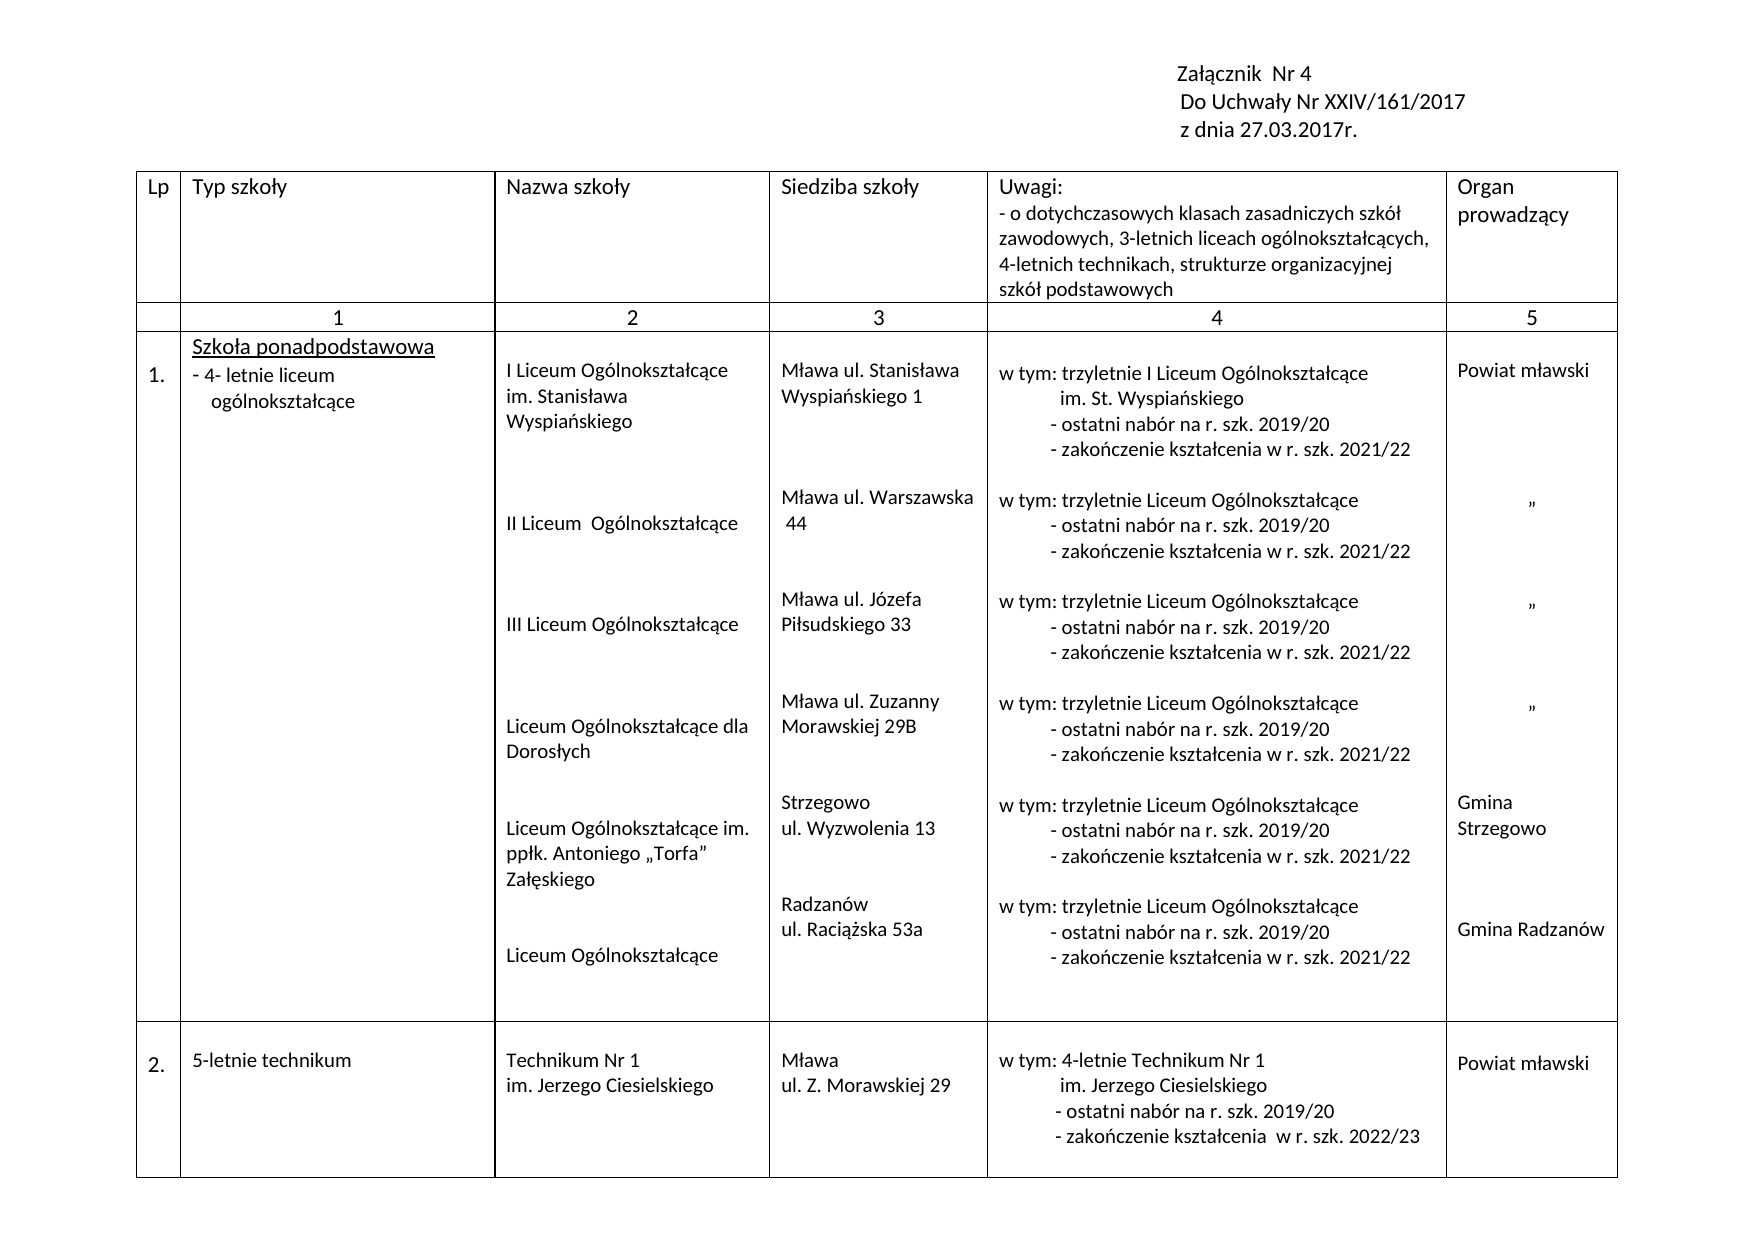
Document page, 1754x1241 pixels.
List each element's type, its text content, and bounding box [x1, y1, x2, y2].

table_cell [496, 1022, 769, 1177]
table_header Uwagi: - o dotychczasowych klasach zasadniczych szkół zawodowych, 3-letnich liceach ogólnokształcących, 4-letnich technikach, strukturze organizacyjnej szkół podstawowych [988, 172, 1446, 302]
table_header Lp [137, 172, 180, 302]
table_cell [770, 1022, 987, 1177]
text Załącznik Nr 4 [148, 59, 1606, 87]
table_header Siedziba szkoły [770, 172, 987, 302]
text z dnia 27.03.2017r. [148, 115, 1606, 143]
table_cell w tym: trzyletnie I Liceum Ogólnokształcące im. St. Wyspiańskiego - ostatni nabór na r. szk. 2019/20 - zakończenie kształcenia w r. szk. 2021/22 w tym: trzyletnie Liceum Ogólnokształcące - ostatni nabór na r. szk. 2019/20 - zakończenie kształcenia w r. szk. 2021/22 w tym: trzyletnie Liceum Ogólnokształcące - ostatni nabór na r. szk. 2019/20 - zakończenie kształcenia w r. szk. 2021/22 w tym: trzyletnie Liceum Ogólnokształcące - ostatni nabór na r. szk. 2019/20 - zakończenie kształcenia w r. szk. 2021/22 w tym: trzyletnie Liceum Ogólnokształcące - ostatni nabór na r. szk. 2019/20 - zakończenie kształcenia w r. szk. 2021/22 w tym: trzyletnie Liceum Ogólnokształcące - ostatni nabór na r. szk. 2019/20 - zakończenie kształcenia w r. szk. 2021/22 [988, 332, 1446, 1021]
table_cell 2 [496, 303, 769, 331]
table_cell 1 [181, 303, 494, 331]
table_cell 5 [1447, 303, 1617, 331]
table_header Typ szkoły [181, 172, 494, 302]
table_cell Powiat mławski „ „ „ Gmina Strzegowo Gmina Radzanów [1447, 332, 1617, 1021]
table_cell Mława ul. Stanisława Wyspiańskiego 1 Mława ul. Warszawska 44 Mława ul. Józefa Piłsudskiego 33 Mława ul. Zuzanny Morawskiej 29B Strzegowo ul. Wyzwolenia 13 Radzanów ul. Raciążska 53a [770, 332, 987, 1021]
table_cell 1. [137, 332, 180, 1021]
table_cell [1447, 1022, 1617, 1177]
table_cell 4 [988, 303, 1446, 331]
table_cell [137, 303, 180, 331]
table_header Nazwa szkoły [496, 172, 769, 302]
table_cell I Liceum Ogólnokształcące im. Stanisława Wyspiańskiego II Liceum Ogólnokształcące III Liceum Ogólnokształcące Liceum Ogólnokształcące dla Dorosłych Liceum Ogólnokształcące im. ppłk. Antoniego „Torfa” Załęskiego Liceum Ogólnokształcące [496, 332, 769, 1021]
text Do Uchwały Nr XXIV/161/2017 [148, 87, 1606, 115]
table_cell Szkoła ponadpodstawowa - 4- letnie liceum ogólnokształcące [181, 332, 494, 1021]
table_header Organ prowadzący [1447, 172, 1617, 302]
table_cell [988, 1022, 1446, 1177]
table_cell 2. [137, 1022, 180, 1177]
table_cell 5-letnie technikum [181, 1022, 494, 1177]
table_cell 3 [770, 303, 987, 331]
